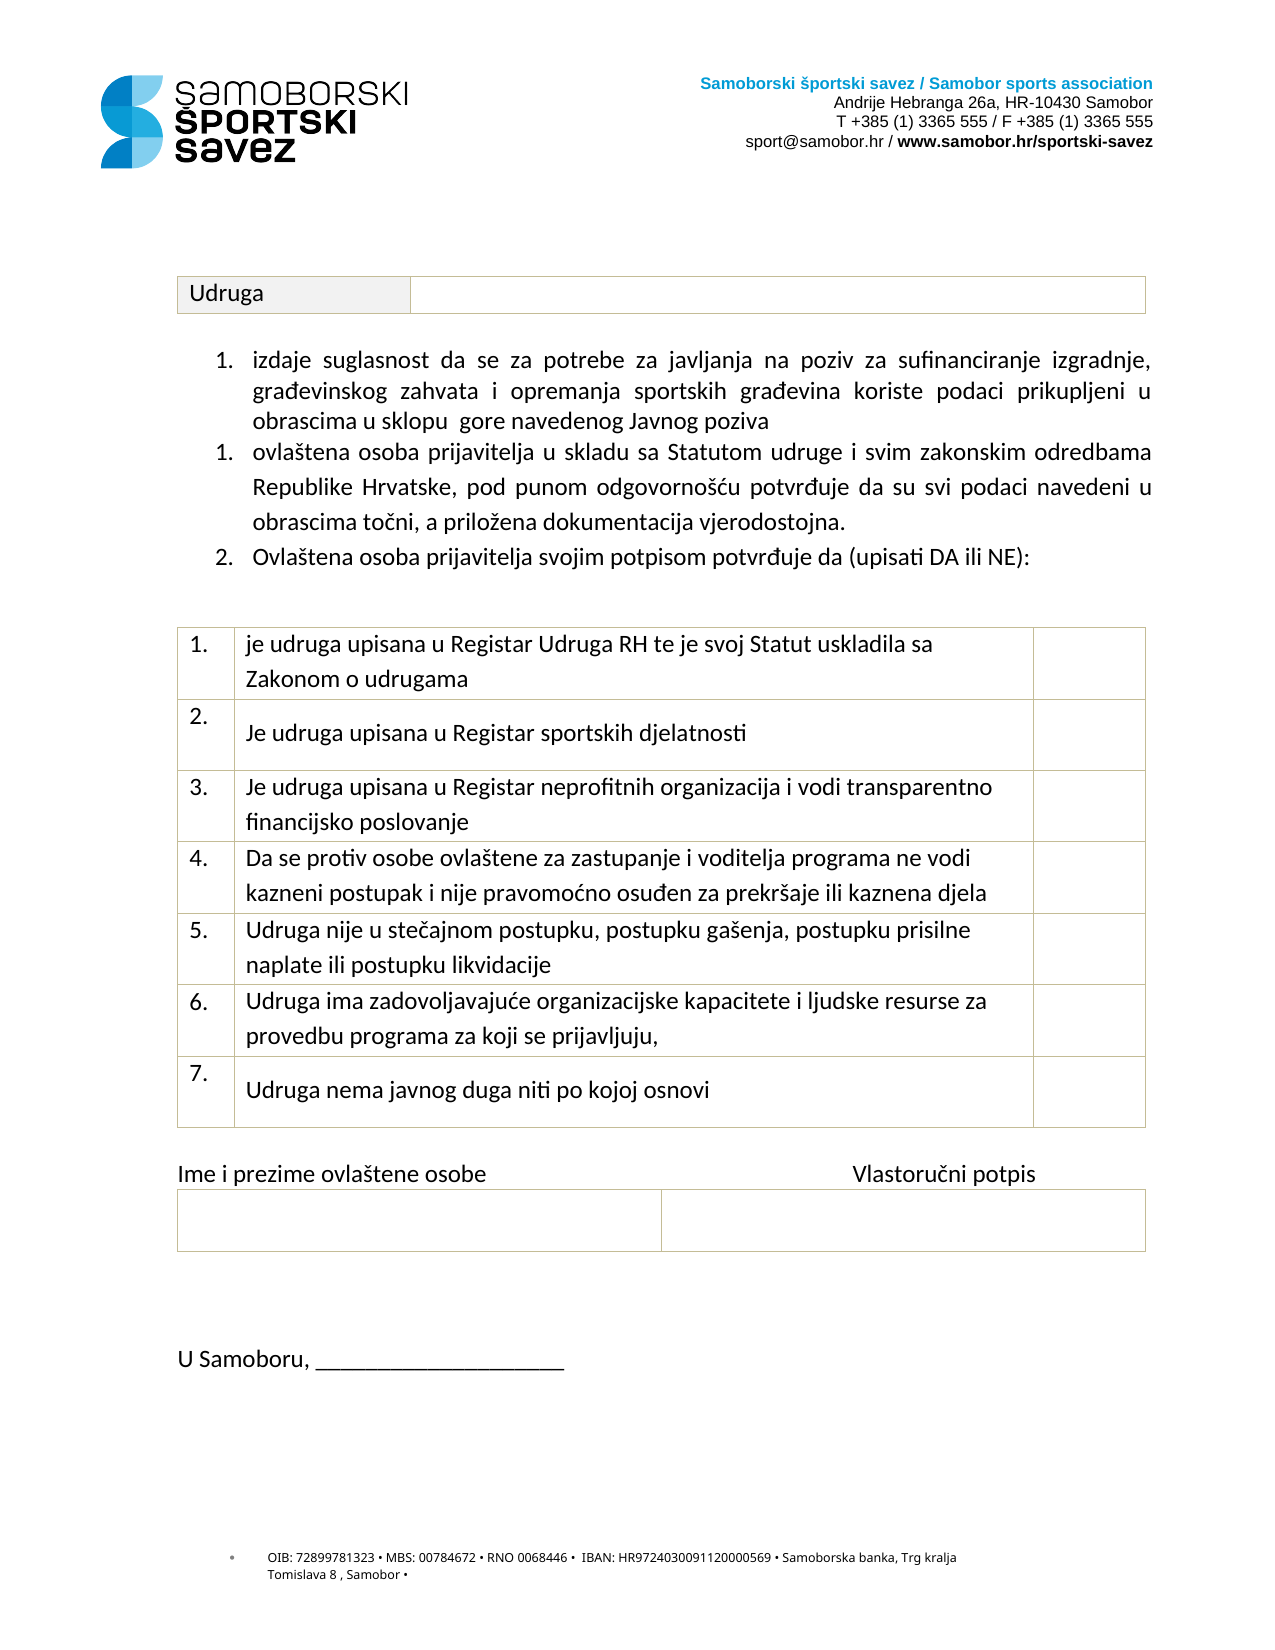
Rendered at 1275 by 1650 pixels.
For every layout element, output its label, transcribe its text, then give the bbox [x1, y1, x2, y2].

text Ime i prezime ovlaštene osobe Vlastoručni potpis [177, 1158, 1153, 1189]
table_cell Je udruga upisana u Registar neprofitnih organizacija i vodi transparentno financijsko poslovanje [235, 771, 1033, 841]
table_header [411, 277, 1145, 313]
table_cell Udruga ima zadovoljavajuće organizacijske kapacitete i ljudske resurse za provedbu programa za koji se prijavljuju, [235, 985, 1033, 1056]
table_cell Udruga nije u stečajnom postupku, postupku gašenja, postupku prisilne naplate ili postupku likvidacije [235, 914, 1033, 984]
picture [99, 74, 411, 170]
table_cell [178, 700, 234, 769]
table_cell [1034, 700, 1145, 769]
table_cell [1034, 914, 1145, 984]
list izdaje suglasnost da se za potrebe za javljanja na poziv za sufinanciranje izgradnje, građevinskog zahvata i opremanja sportskih građevina koriste podaci prikupljeni u obrascima u sklopu gore navedenog Javnog poziva [215, 344, 1153, 436]
table_header je udruga upisana u Registar Udruga RH te je svoj Statut uskladila sa Zakonom o udrugama [235, 628, 1033, 699]
table_cell Je udruga upisana u Registar sportskih djelatnosti [235, 700, 1033, 769]
text U Samoboru, ____________________ [177, 1343, 1153, 1374]
table_cell [1034, 842, 1145, 913]
table_cell [178, 985, 234, 1056]
table_cell [1034, 1057, 1145, 1127]
table_cell [178, 842, 234, 913]
table_cell [178, 1057, 234, 1127]
table_cell [1034, 771, 1145, 841]
table_header [178, 1190, 661, 1251]
list Ovlaštena osoba prijavitelja svojim potpisom potvrđuje da (upisati DA ili NE): [215, 541, 1153, 571]
table_cell Udruga nema javnog duga niti po kojoj osnovi [235, 1057, 1033, 1127]
table_header [662, 1190, 1145, 1251]
table_cell [1034, 985, 1145, 1056]
table_cell [178, 914, 234, 984]
table_header [178, 628, 234, 699]
table_cell Da se protiv osobe ovlaštene za zastupanje i voditelja programa ne vodi kazneni postupak i nije pravomoćno osuđen za prekršaje ili kaznena djela [235, 842, 1033, 913]
table_header [1034, 628, 1145, 699]
list ovlaštena osoba prijavitelja u skladu sa Statutom udruge i svim zakonskim odredbama Republike Hrvatske, pod punom odgovornošću potvrđuje da su svi podaci navedeni u obrascima točni, a priložena dokumentacija vjerodostojna. [215, 436, 1153, 536]
table_cell [178, 771, 234, 841]
table_header Udruga [178, 277, 410, 313]
